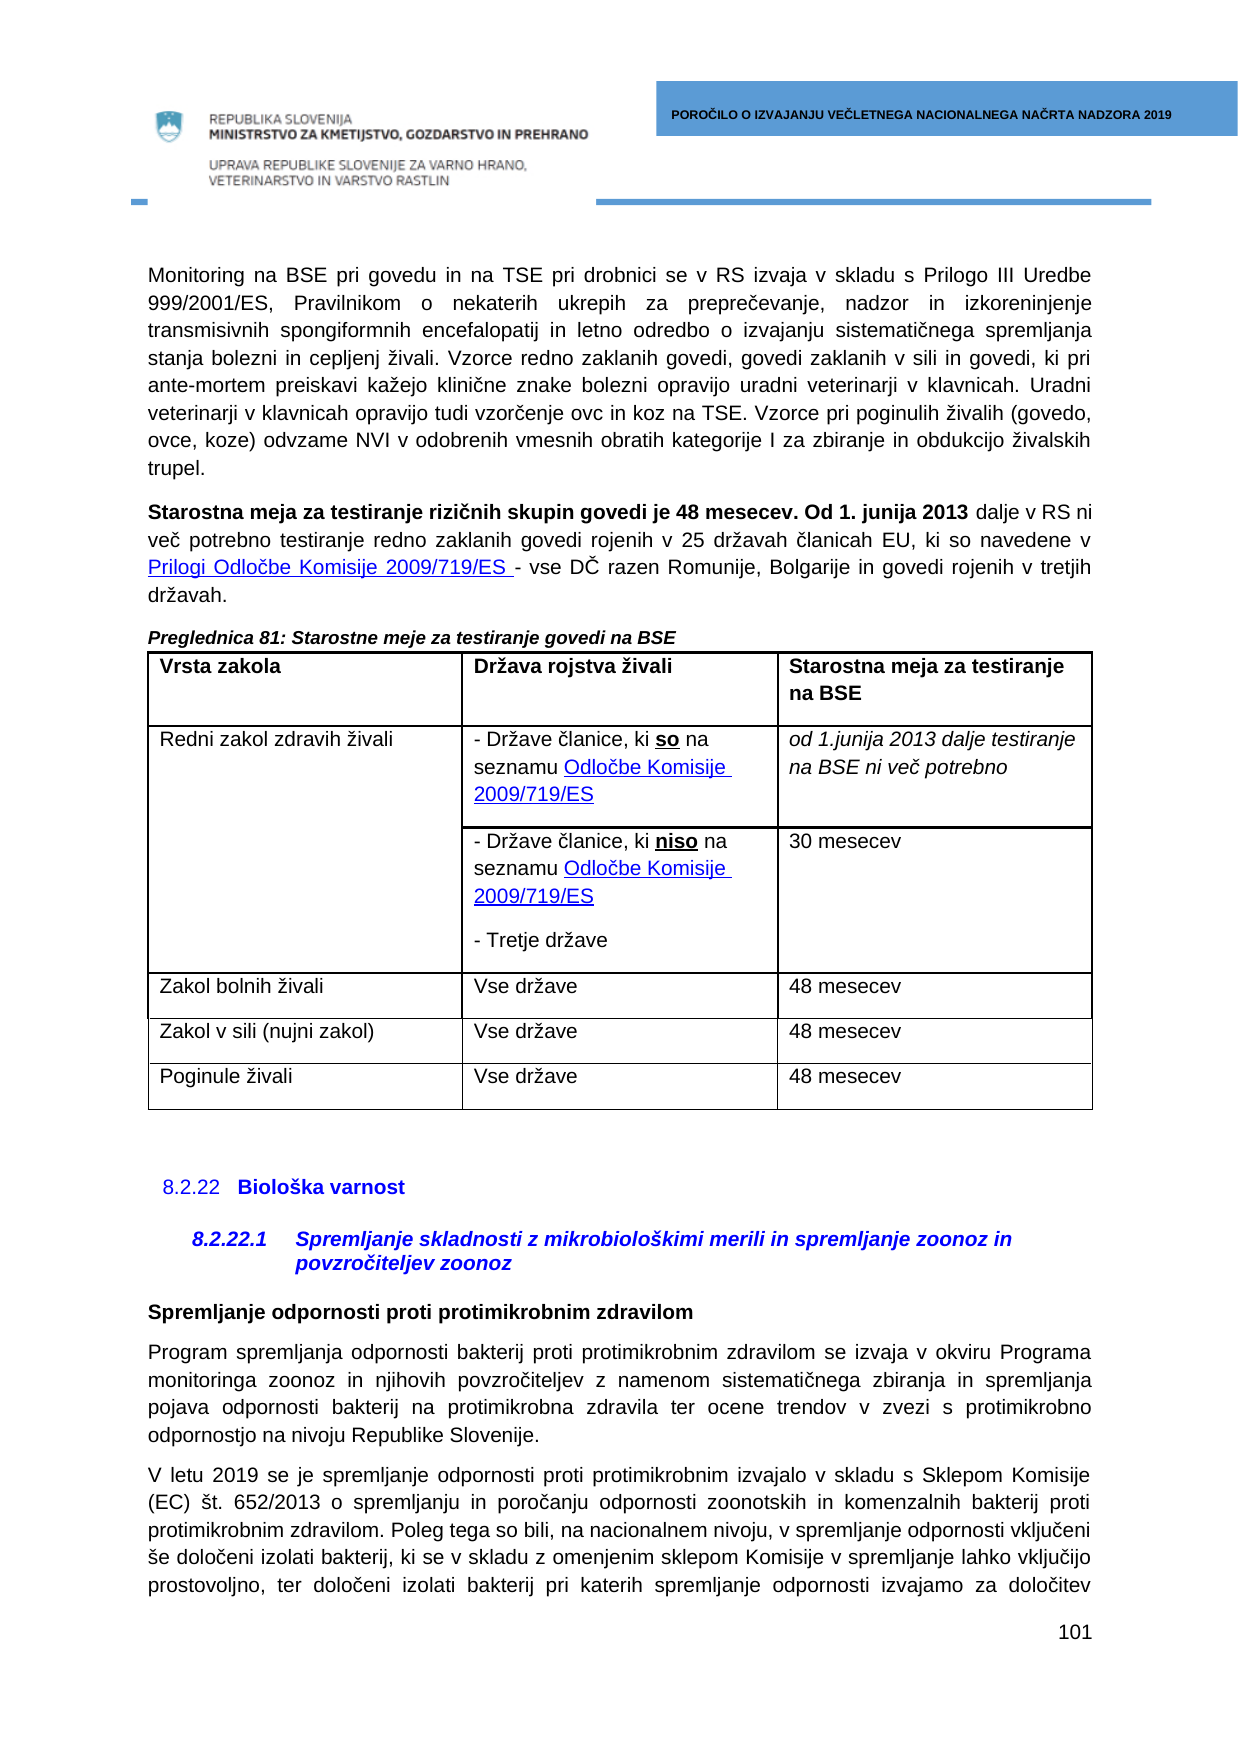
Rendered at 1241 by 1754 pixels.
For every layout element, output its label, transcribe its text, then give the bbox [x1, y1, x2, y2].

text Spremljanje odpornosti proti protimikrobnim zdravilom [148, 1300, 1093, 1324]
text Starostna meja za testiranje rizičnih skupin govedi je 48 mesecev. Od 1. junija 2013 dalje v RS ni več potrebno testiranje redno zaklanih govedi rojenih v 25 državah članicah EU, ki so navedene v Prilogi Odločbe Komisije 2009/719/ES - vse DČ razen Romunije, Bolgarije in govedi rojenih v tretjih državah. [148, 500, 1093, 606]
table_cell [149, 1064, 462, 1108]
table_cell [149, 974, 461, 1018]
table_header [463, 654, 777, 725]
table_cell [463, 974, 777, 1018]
text Preglednica 81: Starostne meje za testiranje govedi na BSE [148, 627, 1093, 648]
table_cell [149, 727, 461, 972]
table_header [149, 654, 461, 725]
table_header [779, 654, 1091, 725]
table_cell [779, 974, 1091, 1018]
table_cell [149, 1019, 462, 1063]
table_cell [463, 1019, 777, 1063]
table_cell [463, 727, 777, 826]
text Program spremljanja odpornosti bakterij proti protimikrobnim zdravilom se izvaja v okviru Programa monitoringa zoonoz in njihovih povzročiteljev z namenom sistematičnega zbiranja in spremljanja pojava odpornosti bakterij na protimikrobna zdravila ter ocene trendov v zvezi s protimikrobno odpornostjo na nivoju Republike Slovenije. [148, 1340, 1093, 1446]
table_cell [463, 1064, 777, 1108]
text Monitoring na BSE pri govedu in na TSE pri drobnici se v RS izvaja v skladu s Prilogo III Uredbe 999/2001/ES, Pravilnikom o nekaterih ukrepih za preprečevanje, nadzor in izkoreninjenje transmisivnih spongiformnih encefalopatij in letno odredbo o izvajanju sistematičnega spremljanja stanja bolezni in cepljenj živali. Vzorce redno zaklanih govedi, govedi zaklanih v sili in govedi, ki pri ante-mortem preiskavi kažejo klinične znake bolezni opravijo uradni veterinarji v klavnicah. Uradni veterinarji v klavnicah opravijo tudi vzorčenje ovc in koz na TSE. Vzorce pri poginulih živalih (govedo, ovce, koze) odvzame NVI v odobrenih vmesnih obratih kategorije I za zbiranje in obdukcijo živalskih trupel. [148, 263, 1093, 480]
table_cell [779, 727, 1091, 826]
picture [147, 86, 597, 215]
subtitle Spremljanje skladnosti z mikrobiološkimi merili in spremljanje zoonoz in povzročiteljev zoonoz [192, 1227, 1093, 1275]
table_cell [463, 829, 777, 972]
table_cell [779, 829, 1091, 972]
subtitle Biološka varnost [162, 1174, 1093, 1198]
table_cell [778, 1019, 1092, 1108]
